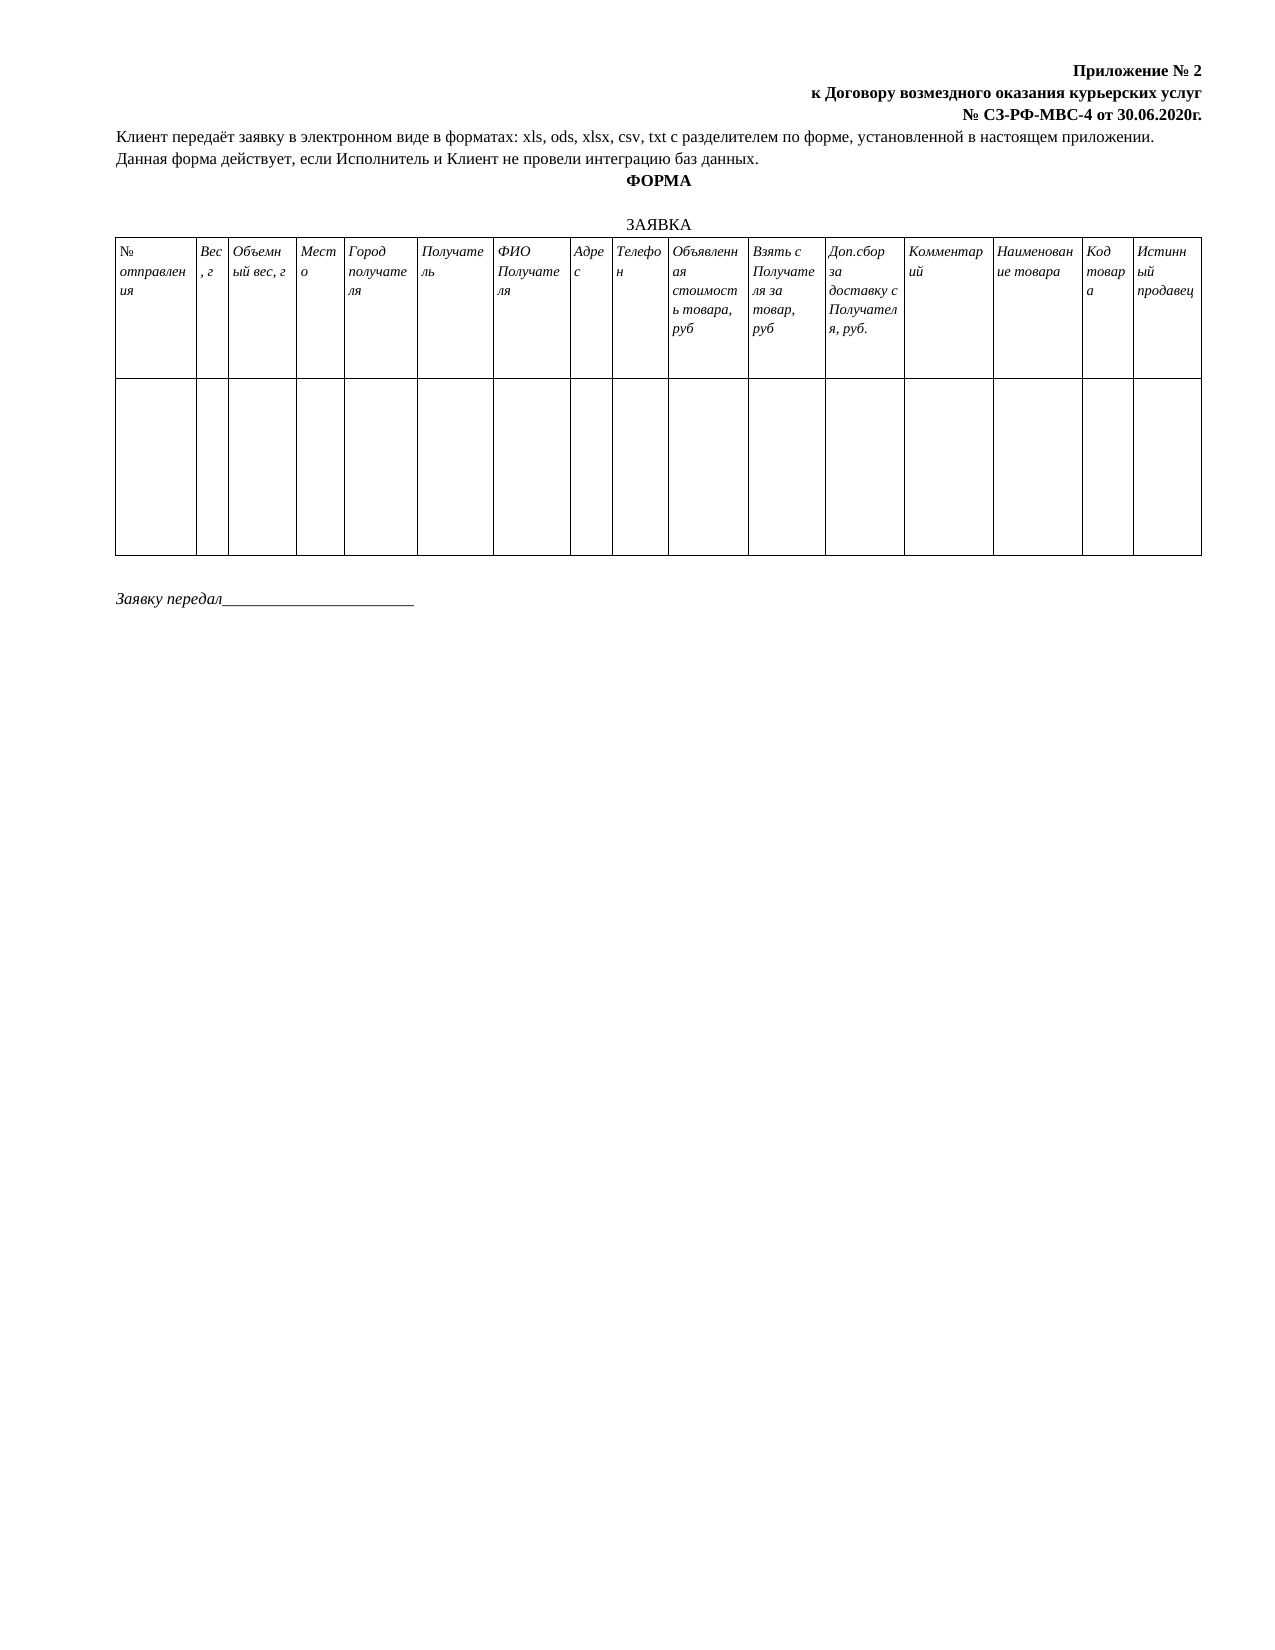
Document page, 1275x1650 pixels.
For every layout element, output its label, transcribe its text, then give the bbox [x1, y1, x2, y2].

table_cell [297, 379, 344, 555]
text ФОРМА [116, 171, 1202, 190]
table_cell [571, 379, 612, 555]
table_cell [613, 379, 668, 555]
table_header Код товара [1083, 238, 1133, 378]
table_header Взять с Получателя за товар, руб [749, 238, 825, 378]
table_header Телефон [613, 238, 668, 378]
table_header Адрес [571, 238, 612, 378]
table_cell [116, 379, 196, 555]
table_cell [494, 379, 570, 555]
table_header Объявленная стоимость товара, руб [669, 238, 748, 378]
table_cell [669, 379, 748, 555]
table_cell [1134, 379, 1201, 555]
table_cell [1083, 379, 1133, 555]
table_header Место [297, 238, 344, 378]
table_header Истинный продавец [1134, 238, 1201, 378]
text Приложение № 2 [116, 61, 1202, 80]
table_cell [826, 379, 904, 555]
table_header Получатель [418, 238, 493, 378]
text Заявку передал_______________________ [116, 589, 1202, 608]
table_header Вес, г [197, 238, 228, 378]
text № СЗ-РФ-МВС-4 от 30.06.2020г. [116, 105, 1202, 124]
table_cell [994, 379, 1082, 555]
table_cell [418, 379, 493, 555]
text к Договору возмездного оказания курьерских услуг [116, 83, 1202, 102]
table_header Доп.сбор за доставку с Получателя, руб. [826, 238, 904, 378]
table_cell [749, 379, 825, 555]
table_header Объемный вес, г [229, 238, 296, 378]
table_header Комментарий [905, 238, 993, 378]
table_header ФИО Получателя [494, 238, 570, 378]
table_header № отправления [116, 238, 196, 378]
table_cell [345, 379, 417, 555]
text ЗАЯВКА [116, 215, 1202, 234]
table_header Наименование товара [994, 238, 1082, 378]
table_cell [229, 379, 296, 555]
table_header Город получателя [345, 238, 417, 378]
table_cell [905, 379, 993, 555]
table_cell [197, 379, 228, 555]
text Клиент передаёт заявку в электронном виде в форматах: xls, ods, xlsx, csv, txt с разделителем по форме, установленной в настоящем приложении. Данная форма действует, если Исполнитель и Клиент не провели интеграцию баз данных. [116, 127, 1202, 168]
